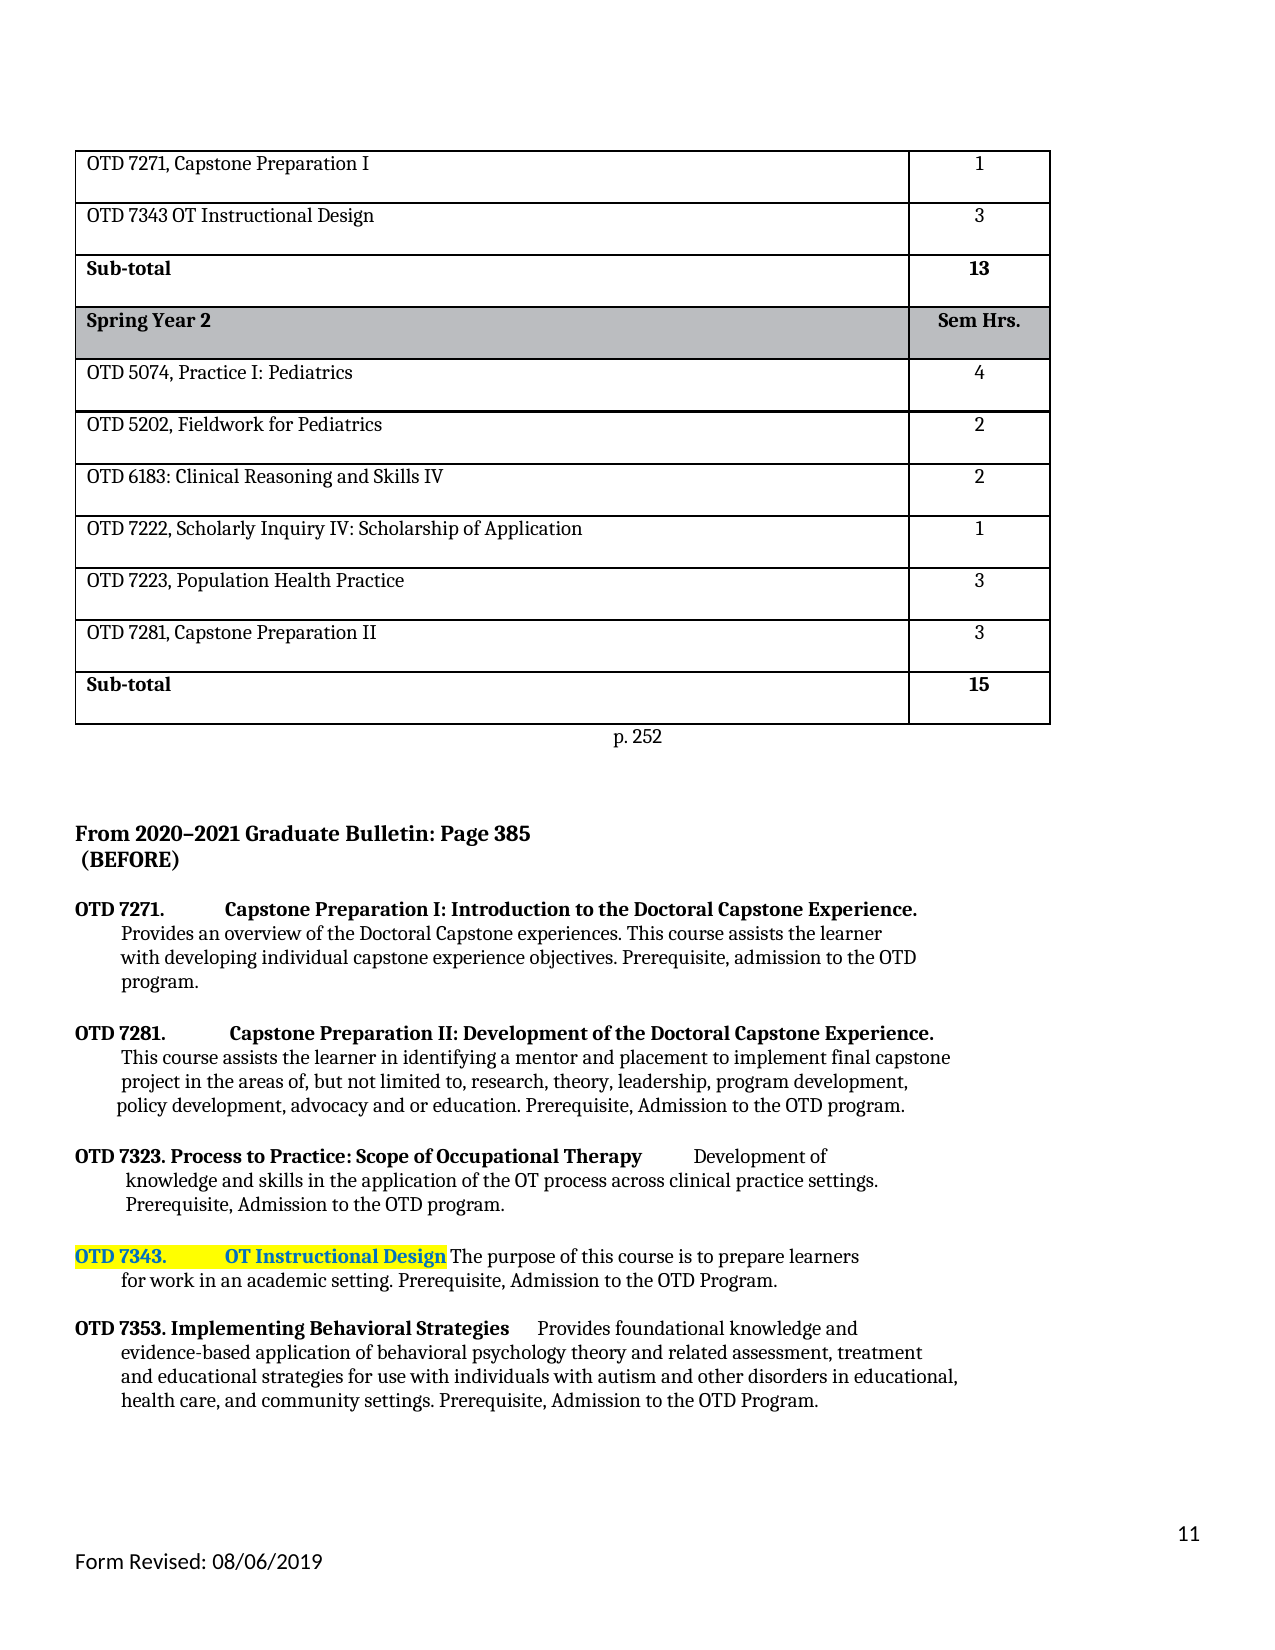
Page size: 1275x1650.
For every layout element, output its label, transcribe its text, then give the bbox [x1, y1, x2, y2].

text health care, and community settings. Prerequisite, Admission to the OTD Program. [75, 1389, 1200, 1441]
table_cell 1 [910, 517, 1049, 567]
text with developing individual capstone experience objectives. Prerequisite, admission to the OTD [75, 945, 1200, 969]
table_cell OTD 7222, Scholarly Inquiry IV: Scholarship of Application [76, 517, 908, 567]
text OTD 7281. Capstone Preparation II: Development of the Doctoral Capstone Experience. [75, 1021, 1200, 1045]
table_cell 1 [910, 152, 1049, 202]
text program. [75, 969, 1200, 1021]
table_cell Sub-total [76, 256, 908, 306]
text and educational strategies for use with individuals with autism and other disorders in educational, [75, 1365, 1200, 1389]
table_cell OTD 7223, Population Health Practice [76, 569, 908, 619]
text OTD 7353. Implementing Behavioral Strategies Provides foundational knowledge and [75, 1317, 1200, 1341]
table_cell Sub-total [76, 673, 908, 723]
text From 2020–2021 Graduate Bulletin: Page 385 [75, 821, 1200, 847]
table_cell 4 [910, 360, 1049, 410]
text knowledge and skills in the application of the OT process across clinical practice settings. [75, 1169, 1200, 1193]
text (BEFORE) [75, 847, 1200, 873]
text This course assists the learner in identifying a mentor and placement to implement final capstone [75, 1045, 1200, 1069]
table_cell OTD 7343 OT Instructional Design [76, 204, 908, 254]
table_cell Spring Year 2 [76, 308, 908, 358]
text policy development, advocacy and or education. Prerequisite, Admission to the OTD program. [75, 1093, 1200, 1145]
table_cell OTD 5202, Fieldwork for Pediatrics [76, 413, 908, 462]
table_cell 3 [910, 569, 1049, 619]
table_cell Sem Hrs. [910, 308, 1049, 358]
table_cell OTD 7271, Capstone Preparation I [76, 152, 908, 202]
table_cell OTD 5074, Practice I: Pediatrics [76, 360, 908, 410]
table_cell 3 [910, 621, 1049, 671]
text Prerequisite, Admission to the OTD program. [75, 1193, 1200, 1245]
text Provides an overview of the Doctoral Capstone experiences. This course assists the learner [75, 921, 1200, 945]
text OTD 7323. Process to Practice: Scope of Occupational Therapy Development of [75, 1145, 1200, 1169]
table_cell 2 [910, 465, 1049, 514]
table_cell 13 [910, 256, 1049, 306]
text evidence-based application of behavioral psychology theory and related assessment, treatment [75, 1341, 1200, 1365]
text p. 252 [75, 725, 1200, 749]
table_cell OTD 7281, Capstone Preparation II [76, 621, 908, 671]
table_cell 3 [910, 204, 1049, 254]
text project in the areas of, but not limited to, research, theory, leadership, program development, [75, 1069, 1200, 1093]
table_cell OTD 6183: Clinical Reasoning and Skills IV [76, 465, 908, 514]
table_cell 15 [910, 673, 1049, 723]
table_cell 2 [910, 413, 1049, 462]
text OTD 7343. OT Instructional Design The purpose of this course is to prepare learners for work in an academic setting. Prerequisite, Admission to the OTD Program. [75, 1245, 1200, 1293]
text OTD 7271. Capstone Preparation I: Introduction to the Doctoral Capstone Experience. [75, 897, 1200, 921]
